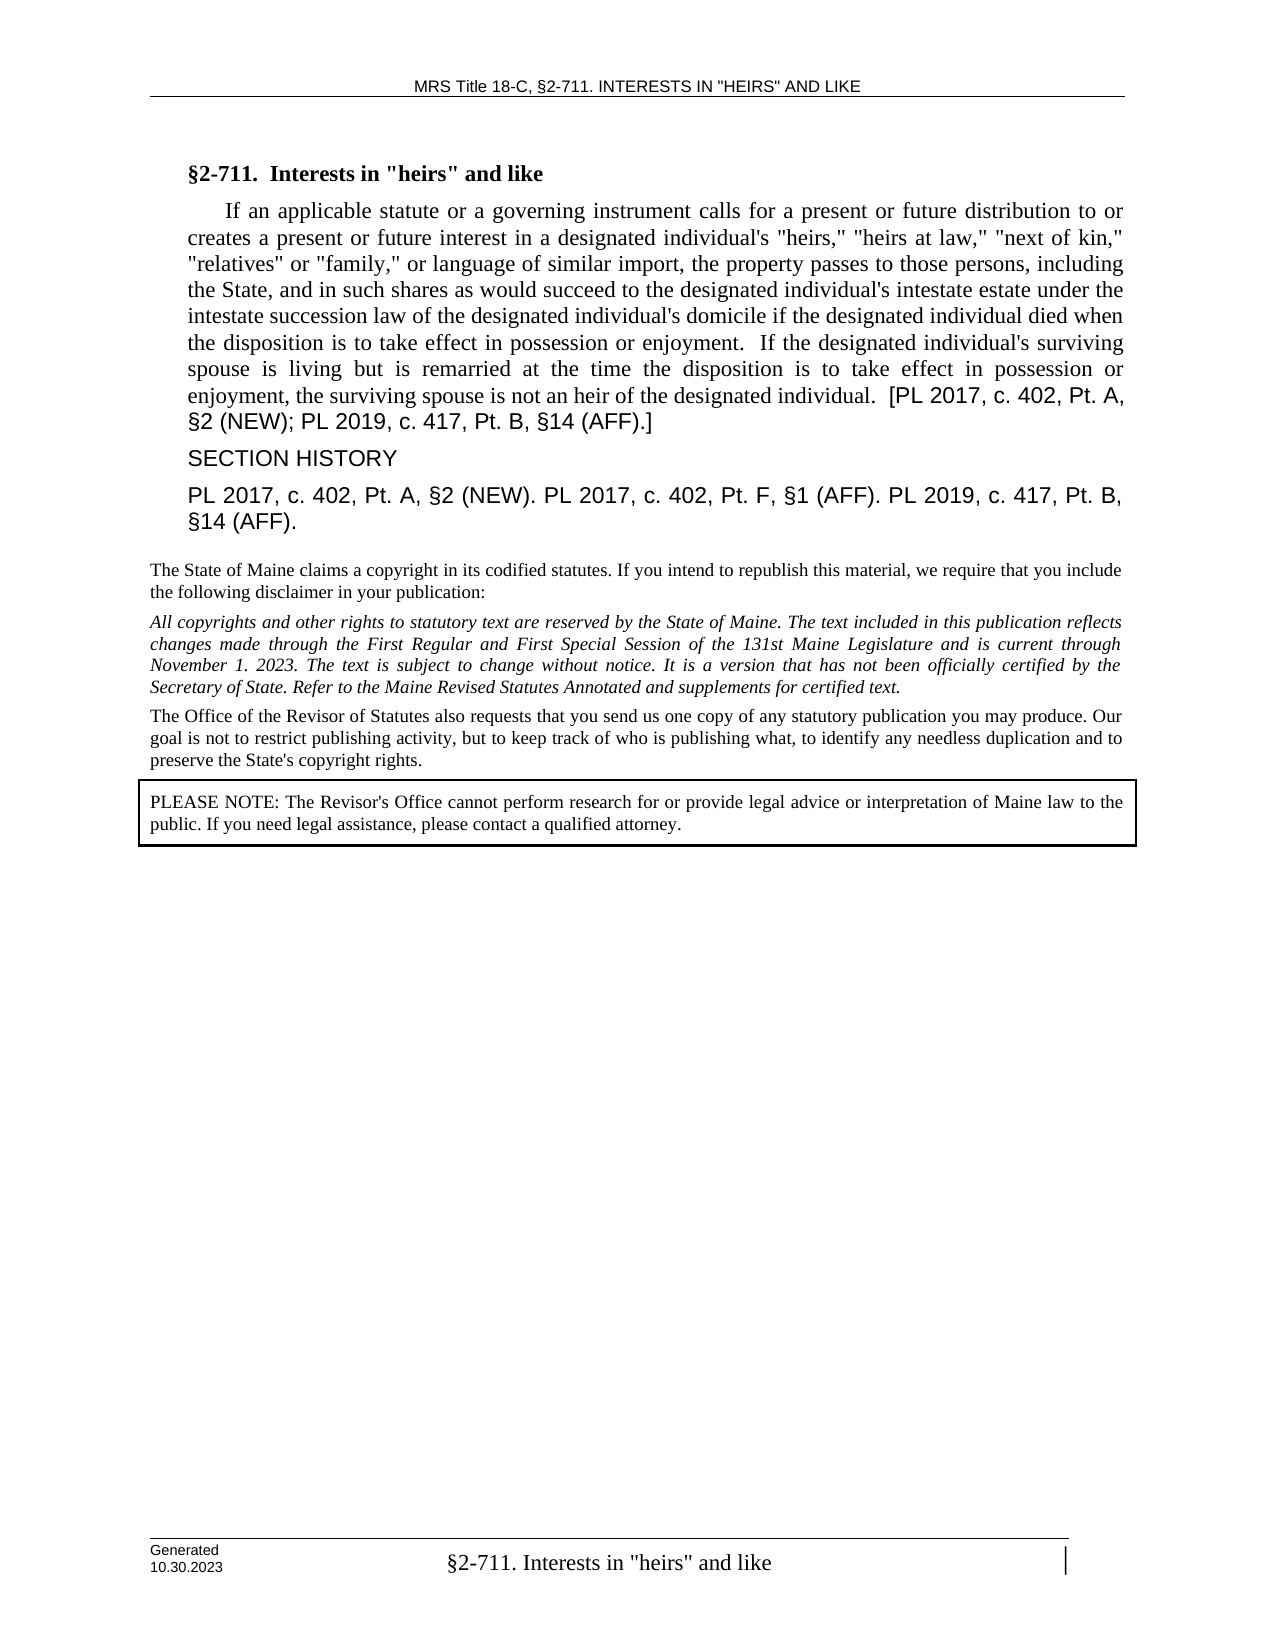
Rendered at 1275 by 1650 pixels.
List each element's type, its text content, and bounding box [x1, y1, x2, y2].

text The Office of the Revisor of Statutes also requests that you send us one copy of any statutory publication you may produce. Our goal is not to restrict publishing activity, but to keep track of who is publishing what, to identify any needless duplication and to preserve the State's copyright rights. [150, 705, 1125, 770]
text All copyrights and other rights to statutory text are reserved by the State of Maine. The text included in this publication reflects changes made through the First Regular and First Special Session of the 131st Maine Legislature and is current through November 1. 2023 . The text is subject to change without notice. It is a version that has not been officially certified by the Secretary of State. Refer to the Maine Revised Statutes Annotated and supplements for certified text. [150, 611, 1125, 697]
text The State of Maine claims a copyright in its codified statutes. If you intend to republish this material, we require that you include the following disclaimer in your publication: [150, 559, 1125, 602]
text §2-711. Interests in "heirs" and like [187, 160, 1125, 187]
text If an applicable statute or a governing instrument calls for a present or future distribution to or creates a present or future interest in a designated individual's "heirs," "heirs at law," "next of kin," "relatives" or "family," or language of similar import, the property passes to those persons, including the State, and in such shares as would succeed to the designated individual's intestate estate under the intestate succession law of the designated individual's domicile if the designated individual died when the disposition is to take effect in possession or enjoyment. If the designated individual's surviving spouse is living but is remarried at the time the disposition is to take effect in possession or enjoyment, the surviving spouse is not an heir of the designated individual. [PL 2017, c. 402, Pt. A, §2 (NEW); PL 2019, c. 417, Pt. B, §14 (AFF).] [187, 197, 1125, 434]
text PLEASE NOTE: The Revisor's Office cannot perform research for or provide legal advice or interpretation of Maine law to the public. If you need legal assistance, please contact a qualified attorney. [140, 781, 1135, 844]
text SECTION HISTORY [187, 445, 1125, 471]
text PL 2017, c. 402, Pt. A, §2 (NEW). PL 2017, c. 402, Pt. F, §1 (AFF). PL 2019, c. 417, Pt. B, §14 (AFF). [187, 482, 1125, 534]
